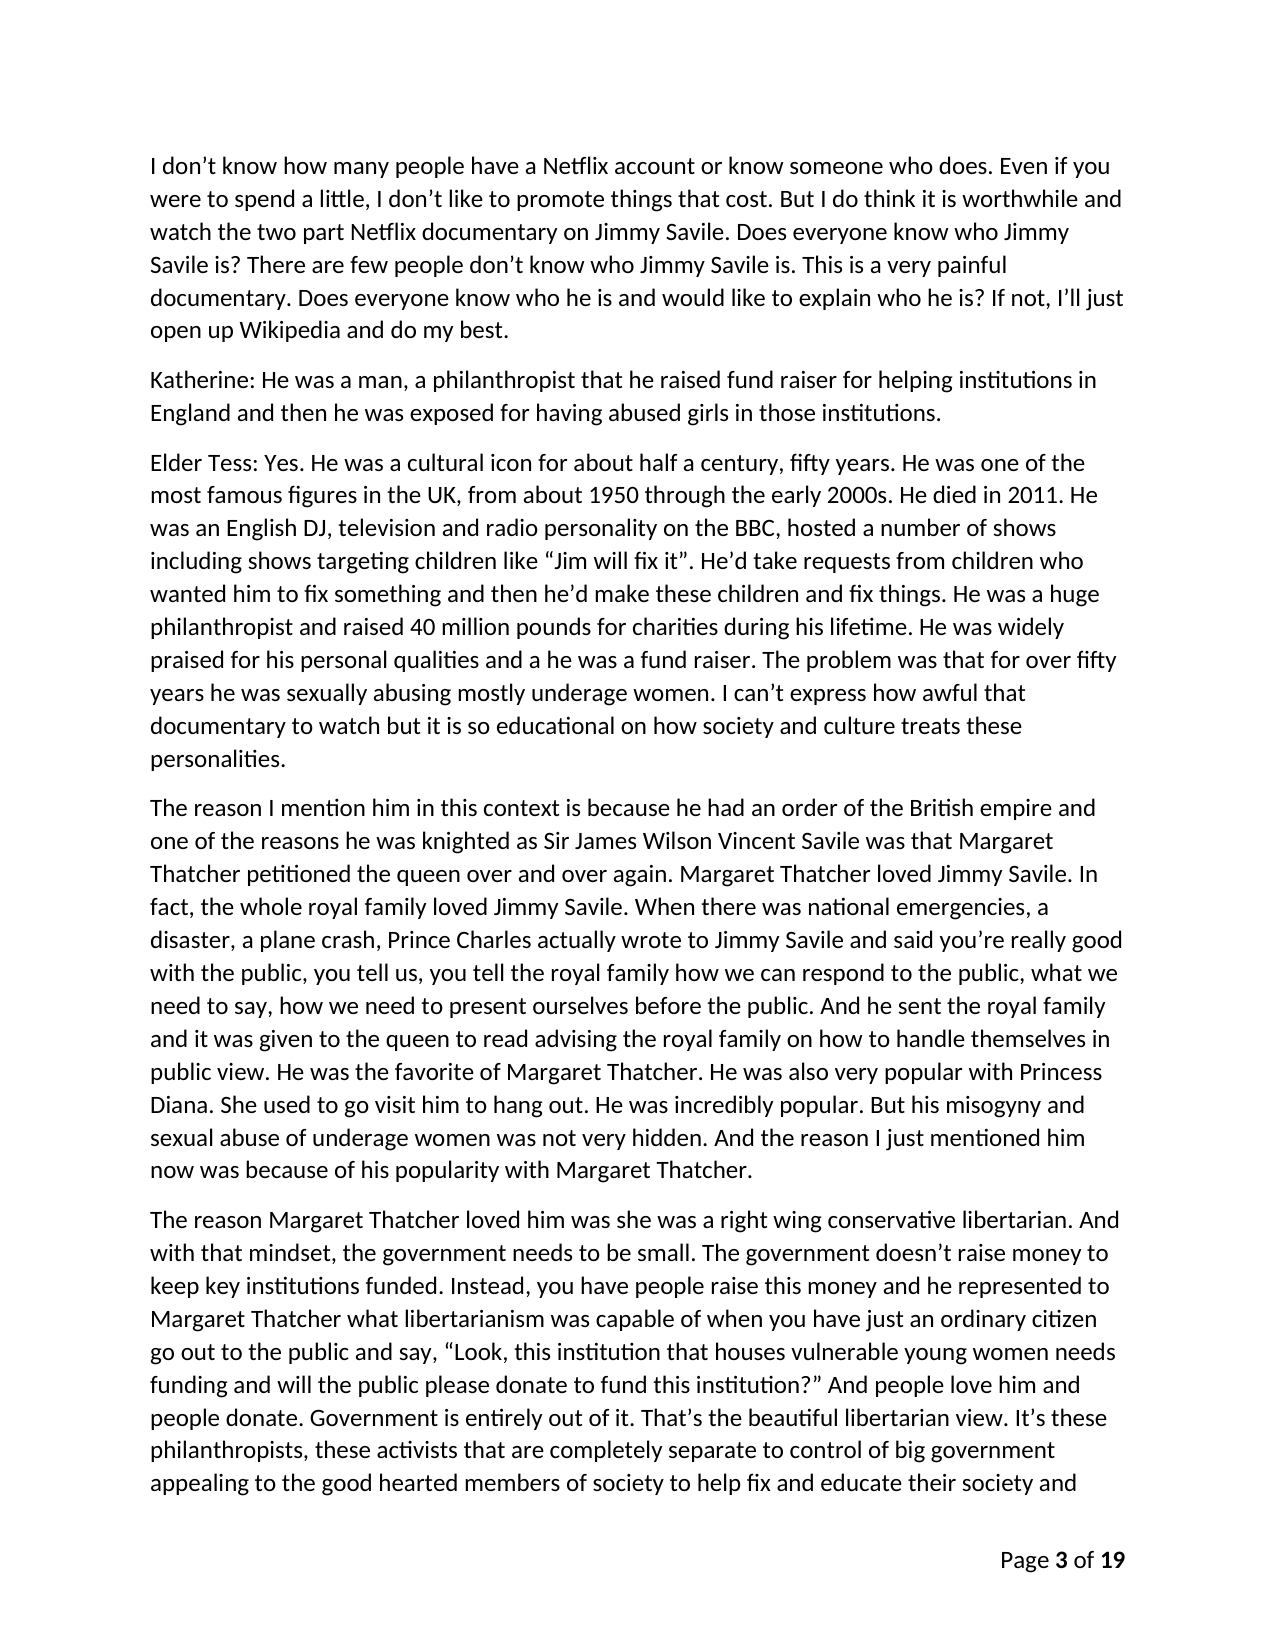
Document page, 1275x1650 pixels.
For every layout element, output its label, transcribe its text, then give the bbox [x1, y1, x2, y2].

text The reason I mention him in this context is because he had an order of the British empire and one of the reasons he was knighted as Sir James Wilson Vincent Savile was that Margaret Thatcher petitioned the queen over and over again. Margaret Thatcher loved Jimmy Savile. In fact, the whole royal family loved Jimmy Savile. When there was national emergencies, a disaster, a plane crash, Prince Charles actually wrote to Jimmy Savile and said you’re really good with the public, you tell us, you tell the royal family how we can respond to the public, what we need to say, how we need to present ourselves before the public. And he sent the royal family and it was given to the queen to read advising the royal family on how to handle themselves in public view. He was the favorite of Margaret Thatcher. He was also very popular with Princess Diana. She used to go visit him to hang out. He was incredibly popular. But his misogyny and sexual abuse of underage women was not very hidden. And the reason I just mentioned him now was because of his popularity with Margaret Thatcher. [150, 792, 1125, 1185]
text Katherine: He was a man, a philanthropist that he raised fund raiser for helping institutions in England and then he was exposed for having abused girls in those institutions. [150, 364, 1125, 428]
text I don’t know how many people have a Netflix account or know someone who does. Even if you were to spend a little, I don’t like to promote things that cost. But I do think it is worthwhile and watch the two part Netflix documentary on Jimmy Savile. Does everyone know who Jimmy Savile is? There are few people don’t know who Jimmy Savile is. This is a very painful documentary. Does everyone know who he is and would like to explain who he is? If not, I’ll just open up Wikipedia and do my best. [150, 150, 1125, 345]
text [150, 1204, 1125, 1498]
text Elder Tess: Yes. He was a cultural icon for about half a century, fifty years. He was one of the most famous figures in the UK, from about 1950 through the early 2000s. He died in 2011. He was an English DJ, television and radio personality on the BBC, hosted a number of shows including shows targeting children like “Jim will fix it”. He’d take requests from children who wanted him to fix something and then he’d make these children and fix things. He was a huge philanthropist and raised 40 million pounds for charities during his lifetime. He was widely praised for his personal qualities and a he was a fund raiser. The problem was that for over fifty years he was sexually abusing mostly underage women. I can’t express how awful that documentary to watch but it is so educational on how society and culture treats these personalities. [150, 447, 1125, 773]
